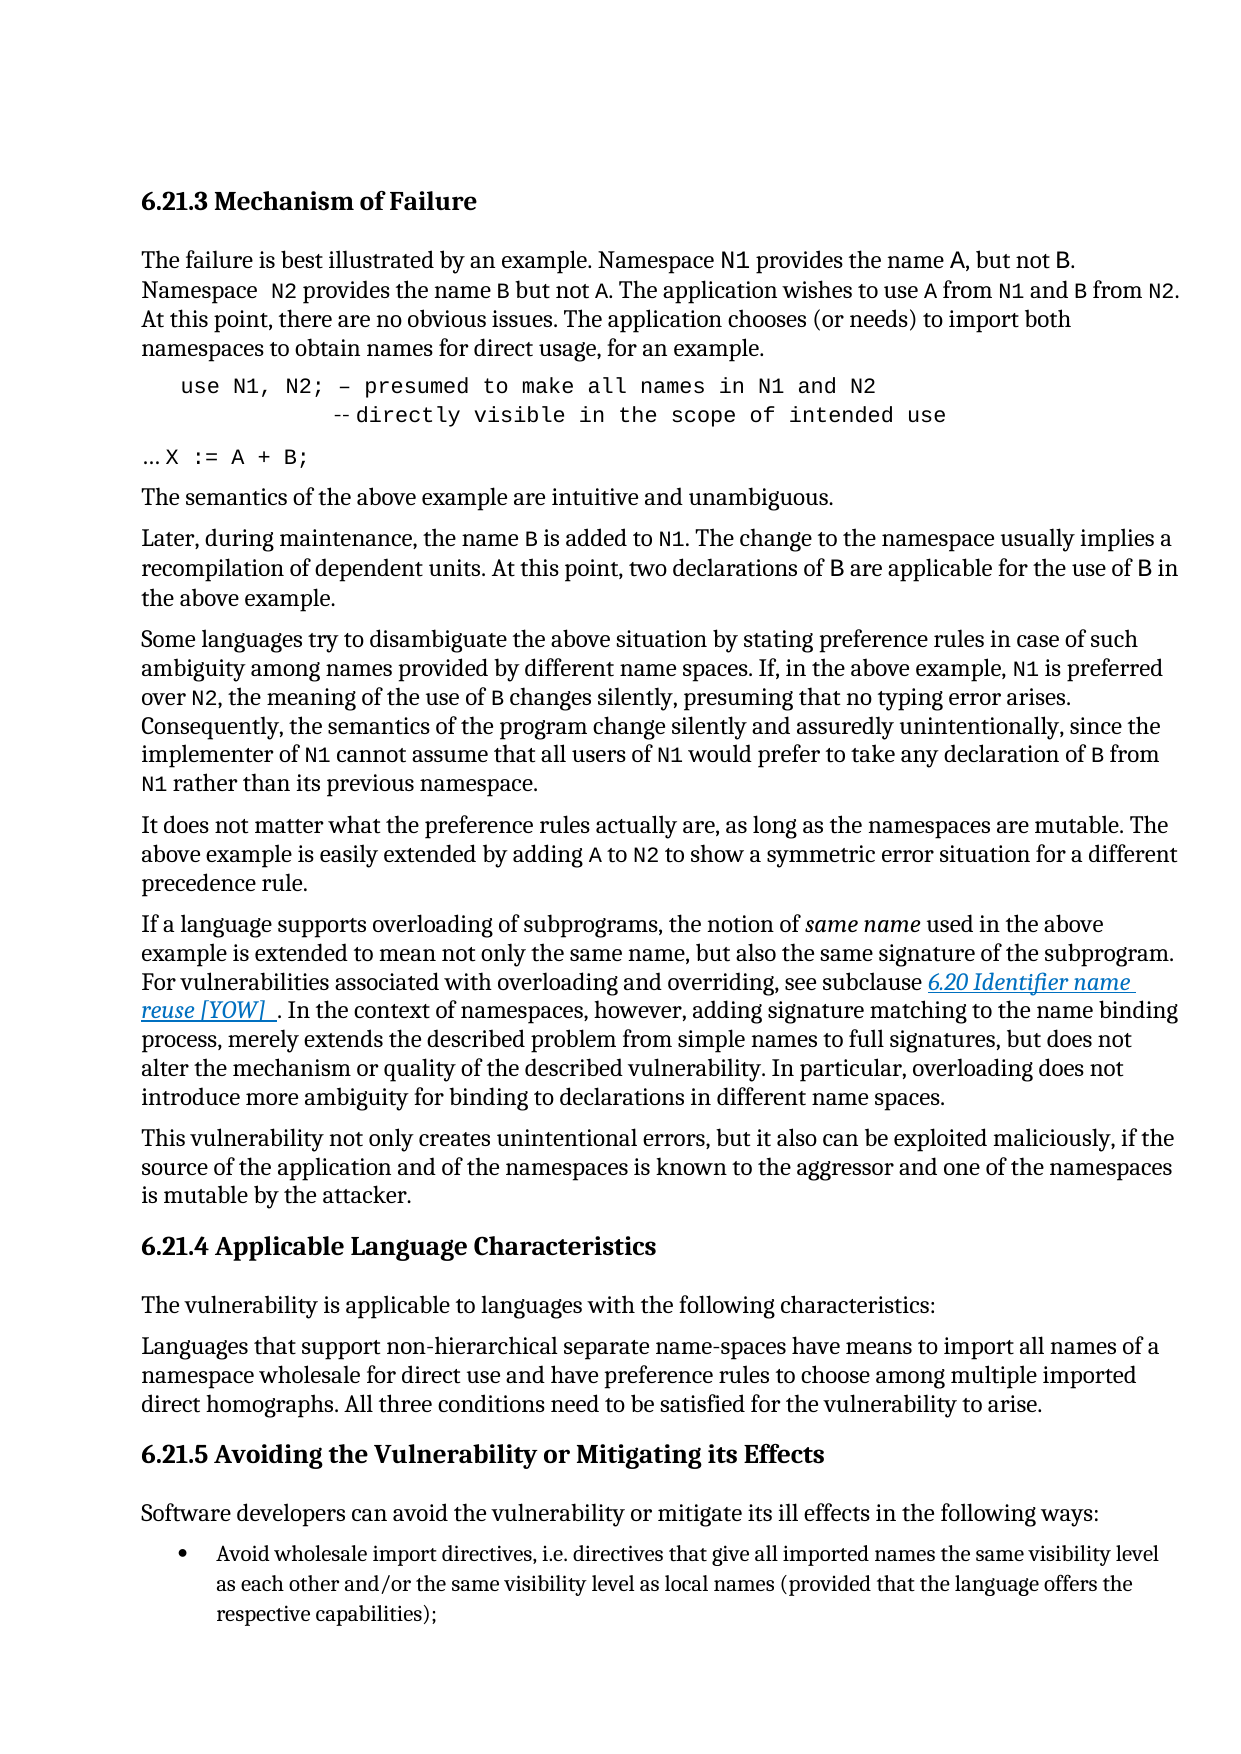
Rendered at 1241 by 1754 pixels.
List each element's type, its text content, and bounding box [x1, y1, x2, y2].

text The vulnerability is applicable to languages with the following characteristics: [141, 1291, 1182, 1320]
text use N1, N2; – presumed to make all names in N1 and N2 -- directly visible in the scope of intended use [141, 375, 1182, 429]
text … X := A + B; [141, 442, 1182, 471]
text This vulnerability not only creates unintentional errors, but it also can be exploited maliciously, if the source of the application and of the namespaces is known to the aggressor and one of the namespaces is mutable by the attacker. [141, 1124, 1182, 1210]
text Languages that support non-hierarchical separate name-spaces have means to import all names of a namespace wholesale for direct use and have preference rules to choose among multiple imported direct homographs. All three conditions need to be satisfied for the vulnerability to arise. [141, 1332, 1182, 1418]
text Some languages try to disambiguate the above situation by stating preference rules in case of such ambiguity among names provided by different name spaces. If, in the above example, N1 is preferred over N2, the meaning of the use of B changes silently, presuming that no typing error arises. Consequently, the semantics of the program change silently and assuredly unintentionally, since the implementer of N1 cannot assume that all users of N1 would prefer to take any declaration of B from N1 rather than its previous namespace. [141, 625, 1182, 798]
subtitle 6.21.5 Avoiding the Vulnerability or Mitigating its Effects [141, 1439, 1182, 1470]
subtitle 6.21.4 Applicable Language Characteristics [141, 1231, 1182, 1262]
text It does not matter what the preference rules actually are, as long as the namespaces are mutable. The above example is easily extended by adding A to N2 to show a symmetric error situation for a different precedence rule. [141, 811, 1182, 897]
list Avoid wholesale import directives, i.e. directives that give all imported names the same visibility level as each other and/or the same visibility level as local names (provided that the language offers the respective capabilities); [178, 1541, 1182, 1627]
text If a language supports overloading of subprograms, the notion of same name used in the above example is extended to mean not only the same name, but also the same signature of the subprogram. For vulnerabilities associated with overloading and overriding, see subclause 6.20 Identifier name reuse [YOW]. In the context of namespaces, however, adding signature matching to the name binding process, merely extends the described problem from simple names to full signatures, but does not alter the mechanism or quality of the described vulnerability. In particular, overloading does not introduce more ambiguity for binding to declarations in different name spaces. [141, 910, 1182, 1111]
text Software developers can avoid the vulnerability or mitigate its ill effects in the following ways: [141, 1499, 1182, 1528]
subtitle 6.21.3 Mechanism of Failure [141, 186, 1182, 217]
text Later, during maintenance, the name B is added to N1. The change to the namespace usually implies a recompilation of dependent units. At this point, two declarations of B are applicable for the use of B in the above example. [141, 524, 1182, 612]
text The semantics of the above example are intuitive and unambiguous. [141, 483, 1182, 512]
text The failure is best illustrated by an example. Namespace N1 provides the name A, but not B. Namespace N2 provides the name B but not A. The application wishes to use A from N1 and B from N2. At this point, there are no obvious issues. The application chooses (or needs) to import both namespaces to obtain names for direct usage, for an example. [141, 246, 1182, 363]
